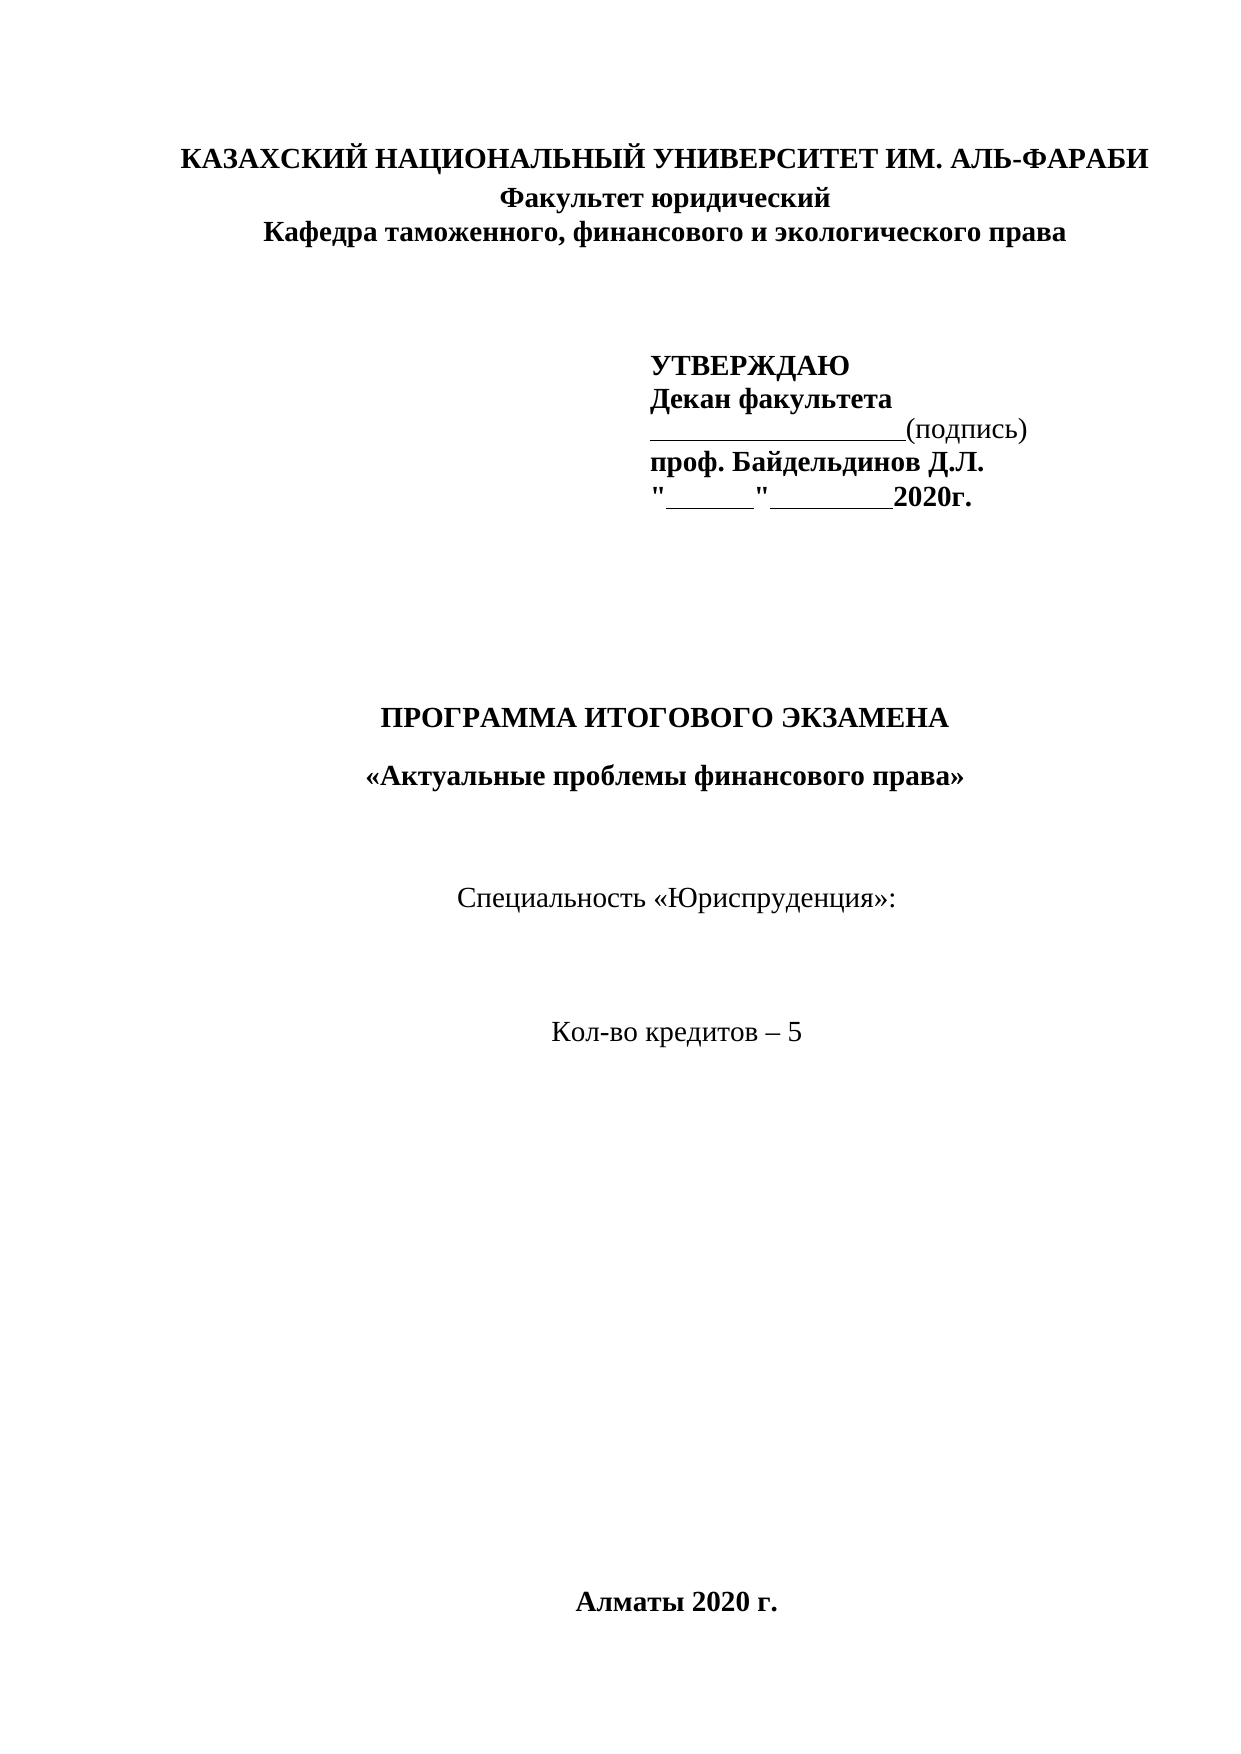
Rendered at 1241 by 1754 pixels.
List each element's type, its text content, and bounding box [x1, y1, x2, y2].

text Кафедра таможенного, финансового и экологического права [167, 214, 1163, 248]
text Специальность «Юриспруденция»: [190, 880, 1163, 913]
subtitle проф. Байдельдинов Д.Л. [650, 444, 1163, 478]
text Факультет юридический [167, 181, 1163, 214]
text ПРОГРАММА ИТОГОВОГО ЭКЗАМЕНА [167, 666, 1163, 734]
subtitle Алматы 2020 г. [190, 1584, 1163, 1618]
text (подпись) [650, 415, 1163, 444]
text «Актуальные проблемы финансового права» [167, 758, 1163, 792]
subtitle " " 2020г. [650, 479, 1163, 512]
text Декан факультета [650, 382, 1163, 415]
text Кол-во кредитов – 5 [190, 1014, 1163, 1048]
text УТВЕРЖДАЮ [650, 349, 1163, 382]
subtitle КАЗАХСКИЙ НАЦИОНАЛЬНЫЙ УНИВЕРСИТЕТ ИМ. АЛЬ-ФАРАБИ [167, 141, 1163, 174]
